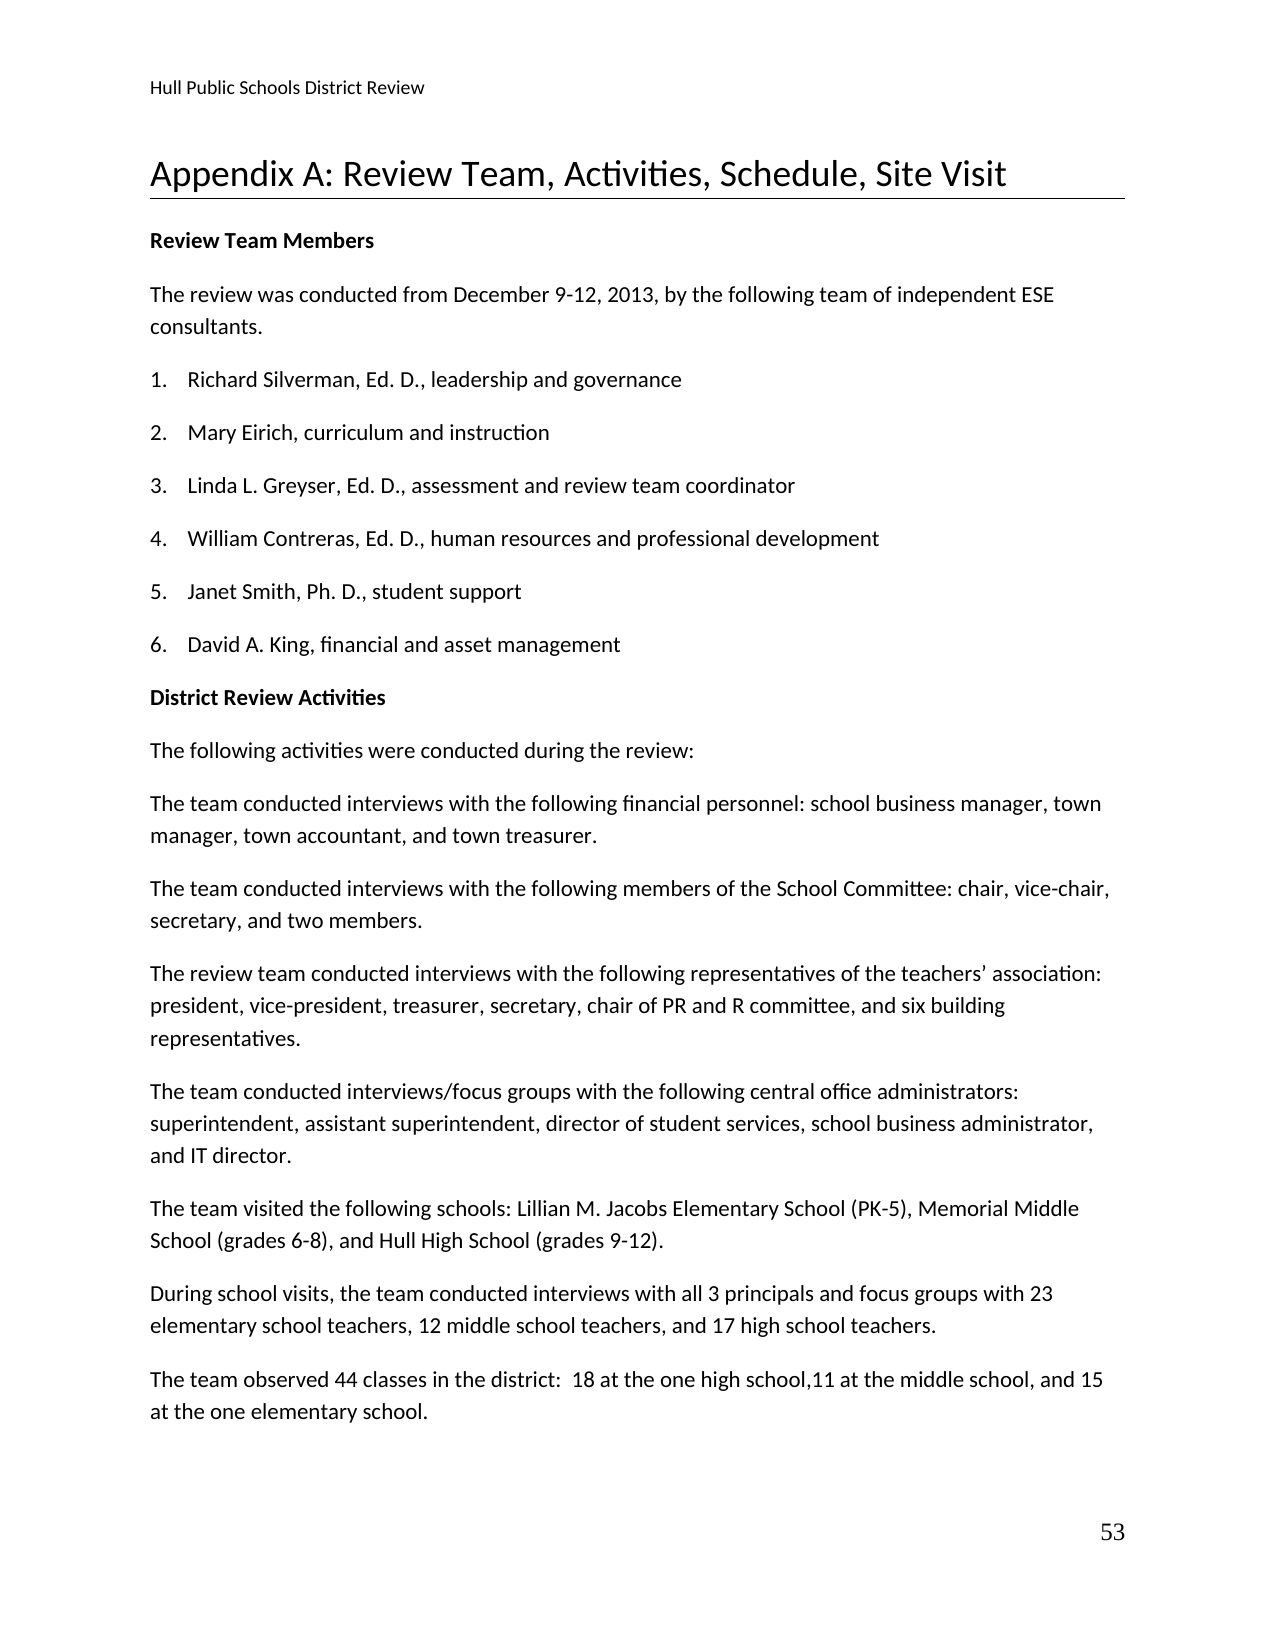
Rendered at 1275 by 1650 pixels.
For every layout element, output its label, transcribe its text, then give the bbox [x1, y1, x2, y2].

text The review team conducted interviews with the following representatives of the teachers’ association: president, vice-president, treasurer, secretary, chair of PR and R committee, and six building representatives. [150, 959, 1125, 1052]
list Mary Eirich, curriculum and instruction [150, 418, 1125, 446]
text During school visits, the team conducted interviews with all 3 principals and focus groups with 23 elementary school teachers, 12 middle school teachers, and 17 high school teachers. [150, 1279, 1125, 1340]
list Richard Silverman, Ed. D., leadership and governance [150, 365, 1125, 393]
list Linda L. Greyser, Ed. D., assessment and review team coordinator [150, 471, 1125, 499]
text The team conducted interviews/focus groups with the following central office administrators: superintendent, assistant superintendent, director of student services, school business administrator, and IT director. [150, 1077, 1125, 1169]
text The team visited the following schools: Lillian M. Jacobs Elementary School (PK-5), Memorial Middle School (grades 6-8), and Hull High School (grades 9-12). [150, 1194, 1125, 1254]
text The team observed 44 classes in the district: 18 at the one high school,11 at the middle school, and 15 at the one elementary school. [150, 1365, 1125, 1425]
text The team conducted interviews with the following members of the School Committee: chair, vice-chair, secretary, and two members. [150, 874, 1125, 934]
text The team conducted interviews with the following financial personnel: school business manager, town manager, town accountant, and town treasurer. [150, 789, 1125, 849]
text District Review Activities [150, 683, 1125, 711]
list Janet Smith, Ph. D., student support [150, 577, 1125, 605]
text The review was conducted from December 9-12, 2013, by the following team of independent ESE consultants. [150, 280, 1125, 340]
text Appendix A: Review Team, Activities, Schedule, Site Visit [150, 150, 1125, 198]
list David A. King, financial and asset management [150, 630, 1125, 658]
list William Contreras, Ed. D., human resources and professional development [150, 524, 1125, 552]
text The following activities were conducted during the review: [150, 736, 1125, 764]
text Review Team Members [150, 227, 1125, 255]
